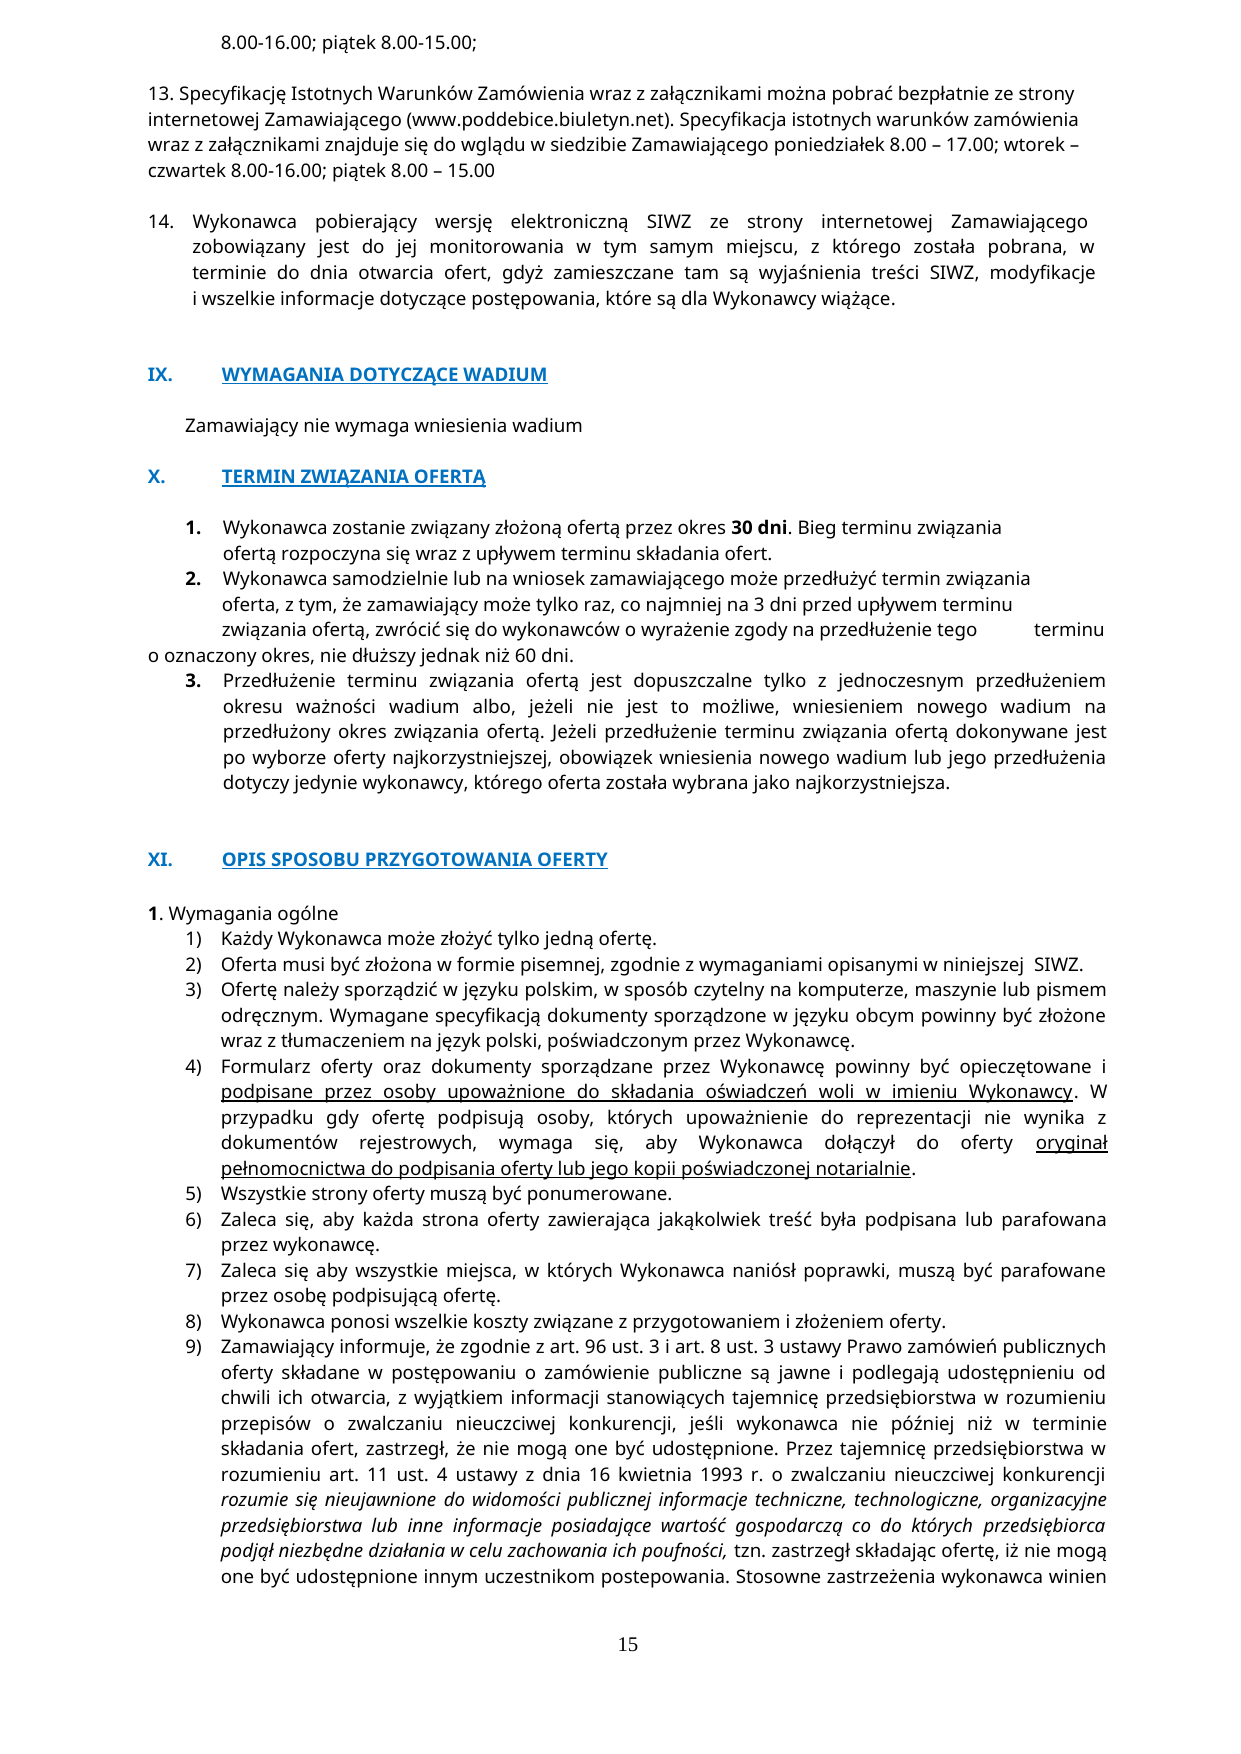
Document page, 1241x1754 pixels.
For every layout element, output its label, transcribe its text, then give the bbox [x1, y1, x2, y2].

list Każdy Wykonawca może złożyć tylko jedną ofertę. [185, 925, 1107, 951]
list Wykonawca zostanie związany złożoną ofertą przez okres 30 dni. Bieg terminu związania [185, 514, 1107, 540]
list Zaleca się, aby każda strona oferty zawierająca jakąkolwiek treść była podpisana lub parafowana przez wykonawcę. [185, 1206, 1107, 1257]
text X. TERMIN ZWIĄZANIA OFERTĄ [148, 463, 1107, 489]
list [185, 29, 1107, 55]
text związania ofertą, zwrócić się do wykonawców o wyrażenie zgody na przedłużenie tego terminu o oznaczony okres, nie dłuższy jednak niż 60 dni. [148, 617, 1107, 668]
list Wykonawca ponosi wszelkie koszty związane z przygotowaniem i złożeniem oferty. [185, 1308, 1107, 1334]
list Oferta musi być złożona w formie pisemnej, zgodnie z wymaganiami opisanymi w niniejszej SIWZ. [185, 951, 1107, 976]
text IX. WYMAGANIA DOTYCZĄCE WADIUM [148, 361, 1107, 387]
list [185, 1334, 1107, 1589]
text 1. Wymagania ogólne [148, 900, 1107, 925]
text oferta, z tym, że zamawiający może tylko raz, co najmniej na 3 dni przed upływem terminu [148, 591, 1107, 617]
list Wykonawca samodzielnie lub na wniosek zamawiającego może przedłużyć termin związania [185, 566, 1107, 591]
list Zaleca się aby wszystkie miejsca, w których Wykonawca naniósł poprawki, muszą być parafowane przez osobę podpisującą ofertę. [185, 1257, 1107, 1308]
text Zamawiający nie wymaga wniesienia wadium [185, 412, 1107, 438]
list Formularz oferty oraz dokumenty sporządzane przez Wykonawcę powinny być opieczętowane i podpisane przez osoby upoważnione do składania oświadczeń woli w imieniu Wykonawcy. W przypadku gdy ofertę podpisują osoby, których upoważnienie do reprezentacji nie wynika z dokumentów rejestrowych, wymaga się, aby Wykonawca dołączył do oferty oryginał pełnomocnictwa do podpisania oferty lub jego kopii poświadczonej notarialnie. [185, 1053, 1107, 1181]
list Przedłużenie terminu związania ofertą jest dopuszczalne tylko z jednoczesnym przedłużeniem okresu ważności wadium albo, jeżeli nie jest to możliwe, wniesieniem nowego wadium na przedłużony okres związania ofertą. Jeżeli przedłużenie terminu związania ofertą dokonywane jest po wyborze oferty najkorzystniejszej, obowiązek wniesienia nowego wadium lub jego przedłużenia dotyczy jedynie wykonawcy, którego oferta została wybrana jako najkorzystniejsza. [185, 668, 1107, 795]
text 14. Wykonawca pobierający wersję elektroniczną SIWZ ze strony internetowej Zamawiającego zobowiązany jest do jej monitorowania w tym samym miejscu, z którego została pobrana, w terminie do dnia otwarcia ofert, gdyż zamieszczane tam są wyjaśnienia treści SIWZ, modyfikacje i wszelkie informacje dotyczące postępowania, które są dla Wykonawcy wiążące. [148, 208, 1107, 310]
list Ofertę należy sporządzić w języku polskim, w sposób czytelny na komputerze, maszynie lub pismem odręcznym. Wymagane specyfikacją dokumenty sporządzone w języku obcym powinny być złożone wraz z tłumaczeniem na język polski, poświadczonym przez Wykonawcę. [185, 976, 1107, 1053]
text XI. OPIS SPOSOBU PRZYGOTOWANIA OFERTY [148, 846, 1107, 872]
list ofertą rozpoczyna się wraz z upływem terminu składania ofert. [223, 540, 1107, 566]
text 13. Specyfikację Istotnych Warunków Zamówienia wraz z załącznikami można pobrać bezpłatnie ze strony internetowej Zamawiającego (www.poddebice.biuletyn.net). Specyfikacja istotnych warunków zamówienia wraz z załącznikami znajduje się do wglądu w siedzibie Zamawiającego poniedziałek 8.00 – 17.00; wtorek – czwartek 8.00-16.00; piątek 8.00 – 15.00 [148, 81, 1107, 183]
list Wszystkie strony oferty muszą być ponumerowane. [185, 1181, 1107, 1206]
